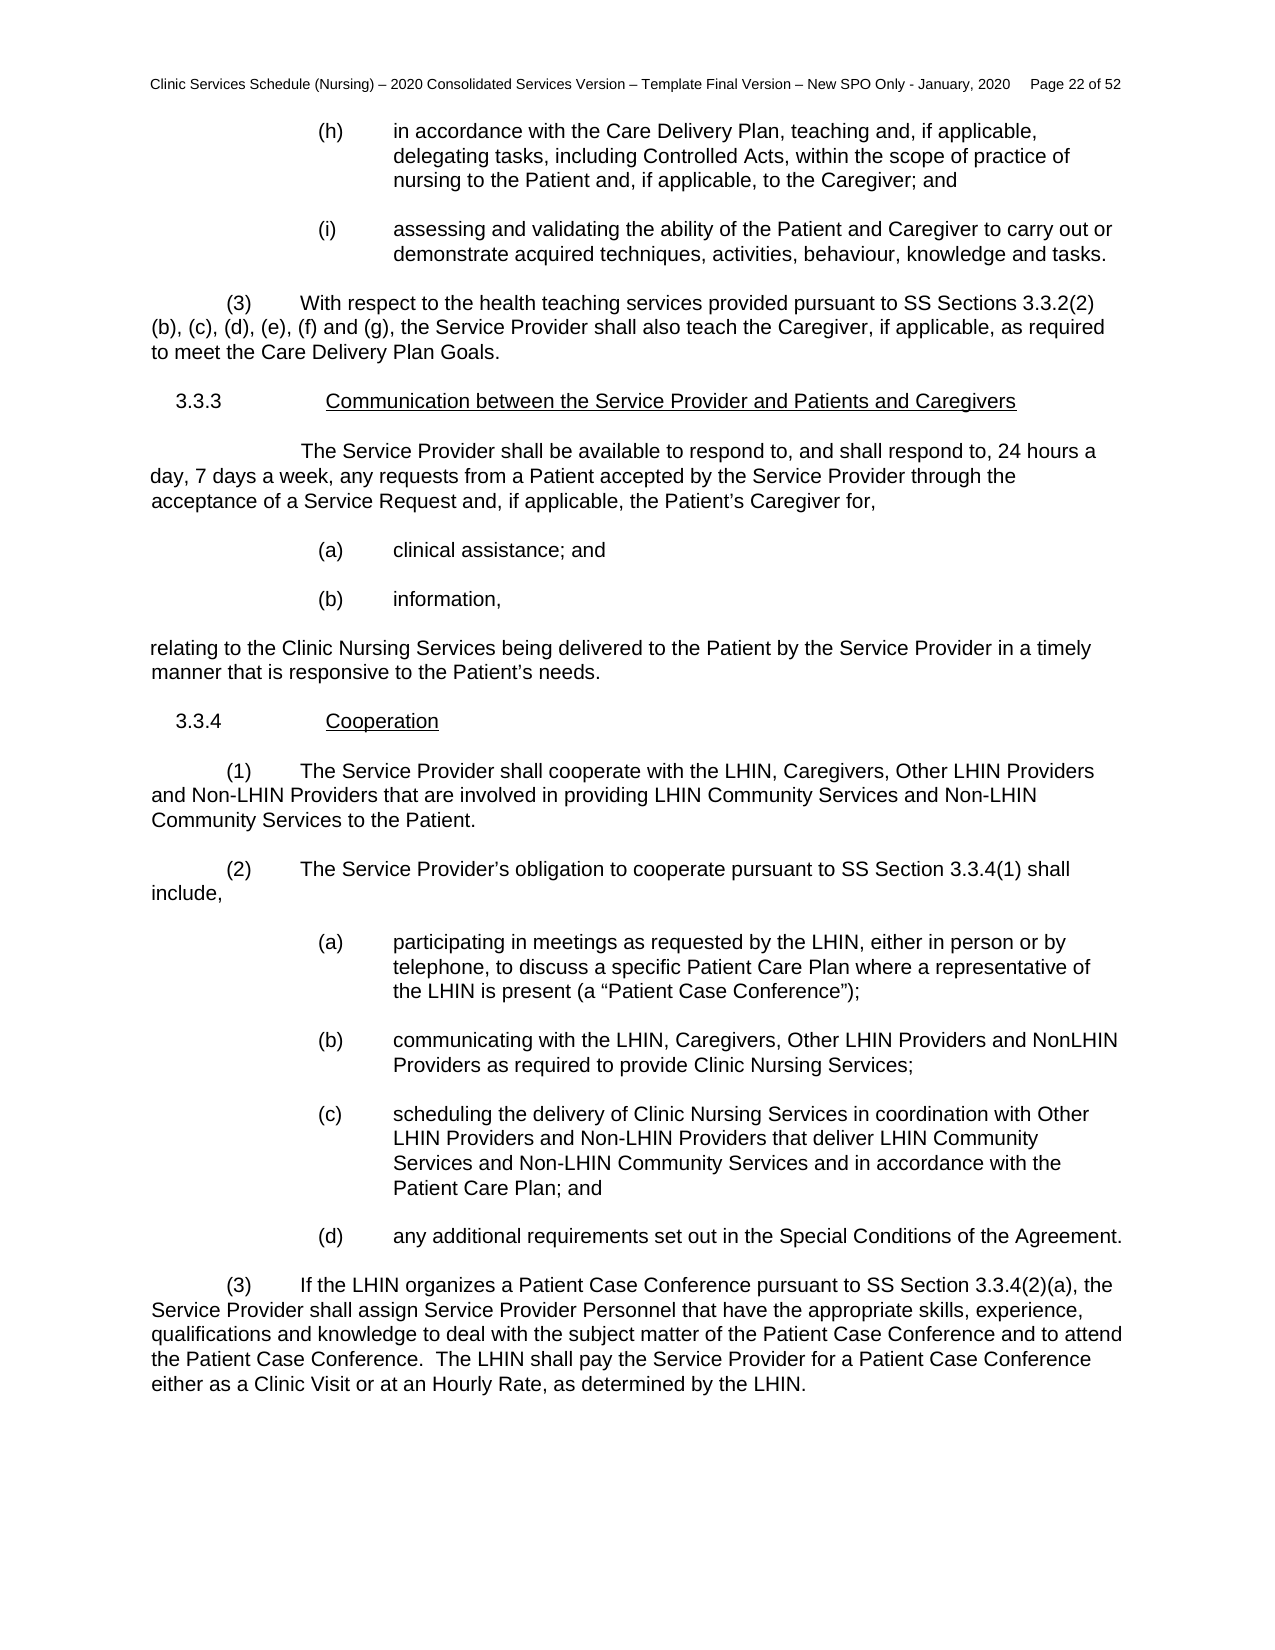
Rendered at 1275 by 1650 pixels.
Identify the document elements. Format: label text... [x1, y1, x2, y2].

list any additional requirements set out in the Special Conditions of the Agreement. [318, 1224, 1124, 1248]
text day, 7 days a week, any requests from a Patient accepted by the Service Provider through the acceptance of a Service Request and, if applicable, the Patient’s Caregiver for, [150, 464, 1124, 513]
list If the LHIN organizes a Patient Case Conference pursuant to SS Section 3.3.4(2)(a), the Service Provider shall assign Service Provider Personnel that have the appropriate skills, experience, qualifications and knowledge to deal with the subject matter of the Patient Case Conference and to attend the Patient Case Conference. The LHIN shall pay the Service Provider for a Patient Case Conference either as a Clinic Visit or at an Hourly Rate, as determined by the LHIN. [151, 1273, 1124, 1395]
subtitle 3.3.4 Cooperation [150, 709, 1125, 733]
list information, [318, 587, 1124, 611]
list participating in meetings as requested by the LHIN, either in person or by telephone, to discuss a specific Patient Care Plan where a representative of the LHIN is present (a “Patient Case Conference”); [318, 930, 1124, 1003]
list communicating with the LHIN, Caregivers, Other LHIN Providers and NonLHIN Providers as required to provide Clinic Nursing Services; [318, 1028, 1124, 1077]
text relating to the Clinic Nursing Services being delivered to the Patient by the Service Provider in a timely manner that is responsive to the Patient’s needs. [150, 635, 1124, 684]
list The Service Provider shall cooperate with the LHIN, Caregivers, Other LHIN Providers and Non-LHIN Providers that are involved in providing LHIN Community Services and Non-LHIN Community Services to the Patient. [151, 759, 1124, 832]
subtitle 3.3.3 Communication between the Service Provider and Patients and Caregivers [150, 389, 1125, 413]
list With respect to the health teaching services provided pursuant to SS Sections 3.3.2(2)(b), (c), (d), (e), (f) and (g), the Service Provider shall also teach the Caregiver, if applicable, as required to meet the Care Delivery Plan Goals. [151, 291, 1124, 364]
list The Service Provider’s obligation to cooperate pursuant to SS Section 3.3.4(1) shall include, [151, 857, 1124, 905]
list in accordance with the Care Delivery Plan, teaching and, if applicable, delegating tasks, including Controlled Acts, within the scope of practice of nursing to the Patient and, if applicable, to the Caregiver; and [318, 119, 1124, 192]
list scheduling the delivery of Clinic Nursing Services in coordination with Other LHIN Providers and Non-LHIN Providers that deliver LHIN Community Services and Non-LHIN Community Services and in accordance with the Patient Care Plan; and [318, 1102, 1124, 1199]
list clinical assistance; and [318, 538, 1124, 562]
text The Service Provider shall be available to respond to, and shall respond to, 24 hours a [154, 438, 1097, 462]
list assessing and validating the ability of the Patient and Caregiver to carry out or demonstrate acquired techniques, activities, behaviour, knowledge and tasks. [318, 217, 1124, 266]
